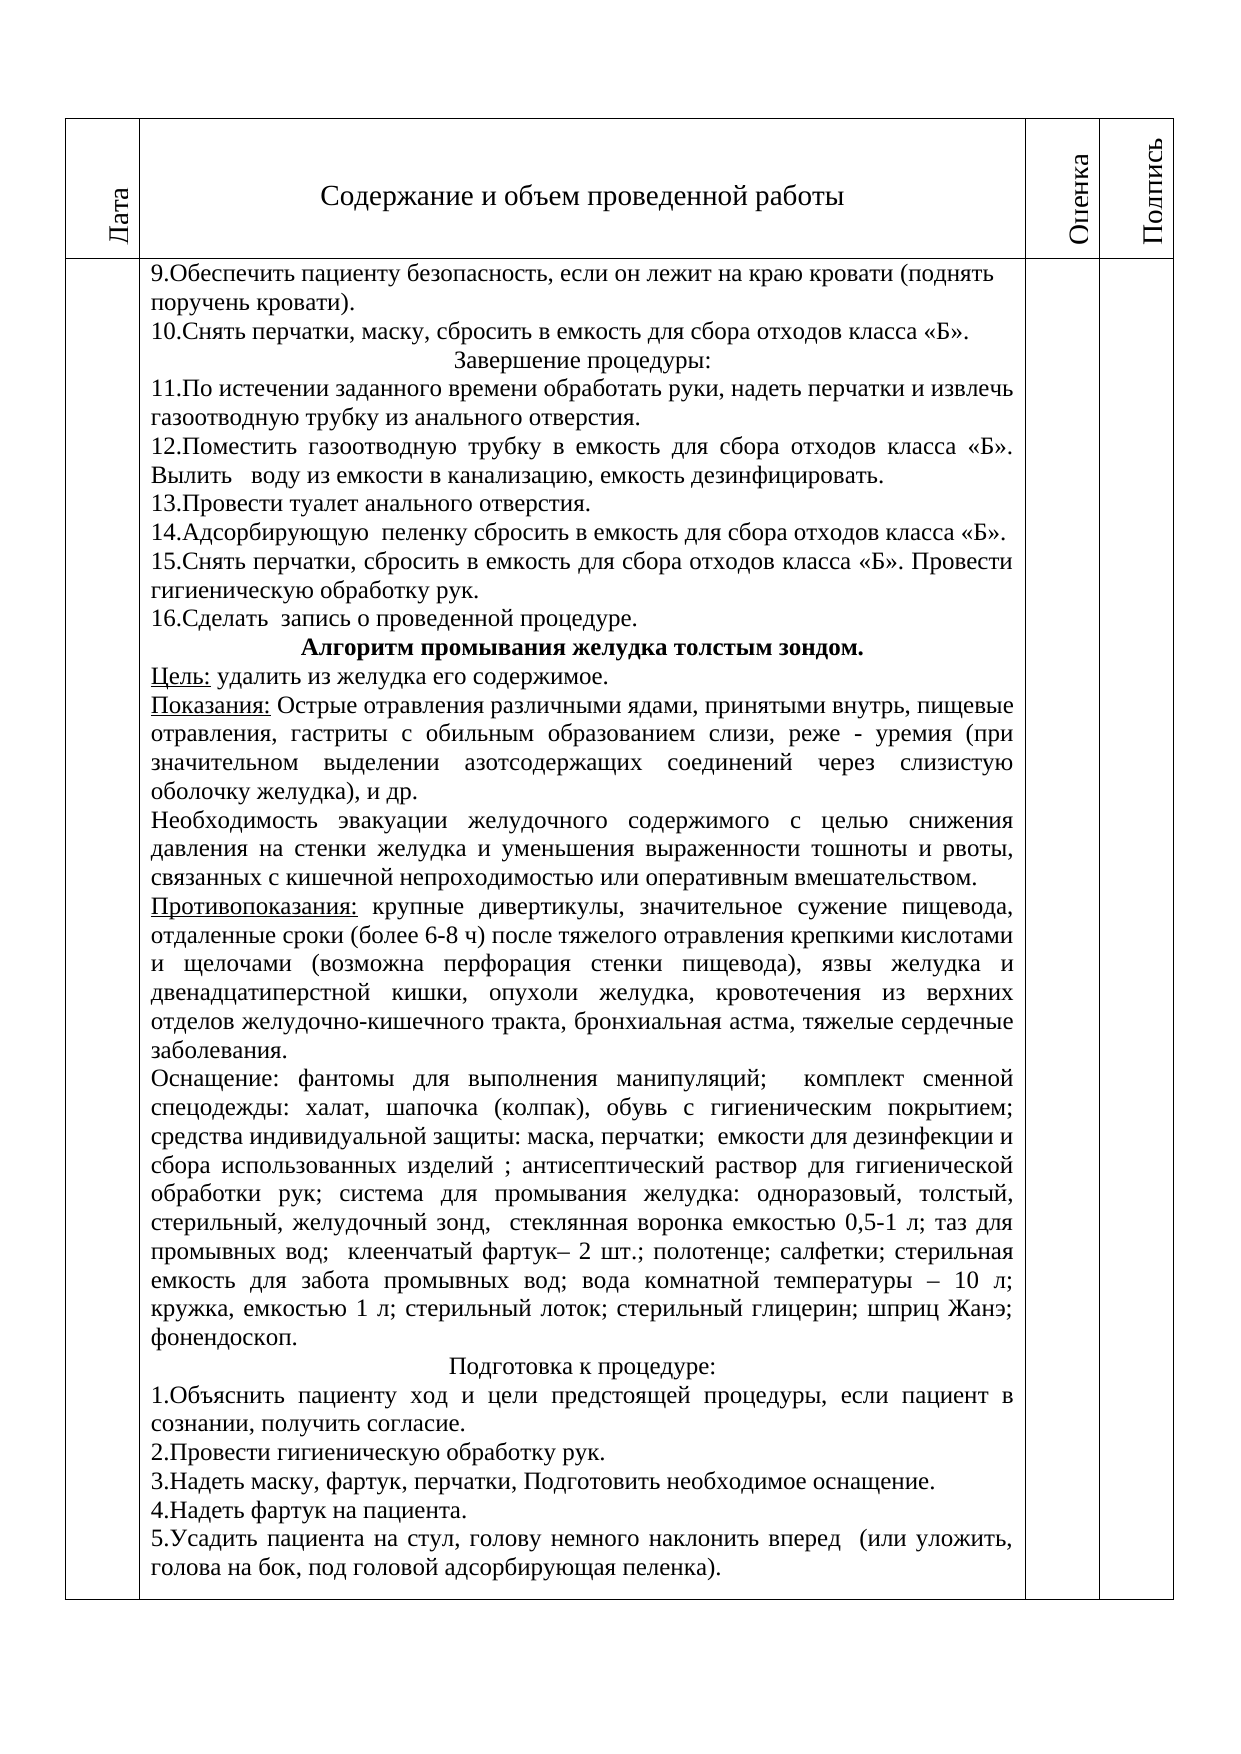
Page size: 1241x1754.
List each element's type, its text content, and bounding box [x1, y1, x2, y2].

table_cell 9.Обеспечить пациенту безопасность, если он лежит на краю кровати (поднять поручень кровати). 10.Снять перчатки, маску, сбросить в емкость для сбора отходов класса «Б». Завершение процедуры: 11.По истечении заданного времени обработать руки, надеть перчатки и извлечь газоотводную трубку из анального отверстия. 12.Поместить газоотводную трубку в емкость для сбора отходов класса «Б». Вылить воду из емкости в канализацию, емкость дезинфицировать. 13.Провести туалет анального отверстия. 14.Адсорбирующую пеленку сбросить в емкость для сбора отходов класса «Б». 15.Снять перчатки, сбросить в емкость для сбора отходов класса «Б». Провести гигиеническую обработку рук. 16.Сделать запись о проведенной процедуре. Алгоритм промывания желудка толстым зондом. Цель: удалить из желудка его содержимое. Показания: Острые отравления различными ядами, принятыми внутрь, пищевые отравления, гастриты с обильным образованием слизи, реже - уремия (при значительном выделении азотсодержащих соединений через слизистую оболочку желудка), и др. Необходимость эвакуации желудочного содержимого с целью снижения давления на стенки желудка и уменьшения выраженности тошноты и рвоты, связанных с кишечной непроходимостью или оперативным вмешательством. Противопоказания: крупные дивертикулы, значительное сужение пищевода, отдаленные сроки (более 6-8 ч) после тяжелого отравления крепкими кислотами и щелочами (возможна перфорация стенки пищевода), язвы желудка и двенадцатиперстной кишки, опухоли желудка, кровотечения из верхних отделов желудочно-кишечного тракта, бронхиальная астма, тяжелые сердечные заболевания. Оснащение: фантомы для выполнения манипуляций; комплект сменной спецодежды: халат, шапочка (колпак), обувь с гигиеническим покрытием; средства индивидуальной защиты: маска, перчатки; емкости для дезинфекции и сбора использованных изделий ; антисептический раствор для гигиенической обработки рук; система для промывания желудка: одноразовый, толстый, стерильный, желудочный зонд, стеклянная воронка емкостью 0,5-1 л; таз для промывных вод; клеенчатый фартук– 2 шт.; полотенце; салфетки; стерильная емкость для забота промывных вод; вода комнатной температуры – 10 л; кружка, емкостью 1 л; стерильный лоток; стерильный глицерин; шприц Жанэ; фонендоскоп. Подготовка к процедуре: 1.Объяснить пациенту ход и цели предстоящей процедуры, если пациент в сознании, получить согласие. 2.Провести гигиеническую обработку рук. 3.Надеть маску, фартук, перчатки, Подготовить необходимое оснащение. 4.Надеть фартук на пациента. 5.Усадить пациента на стул, голову немного наклонить вперед (или уложить, голова на бок, под головой адсорбирующая пеленка). [140, 259, 1025, 1599]
table_cell [1100, 259, 1173, 1599]
table_header Подпись [1100, 119, 1173, 257]
table_cell [1026, 259, 1099, 1599]
table_header Оценка [1026, 119, 1099, 257]
table_header Дата [66, 119, 139, 257]
table_cell [66, 259, 139, 1599]
table_header Содержание и объем проведенной работы [140, 119, 1025, 257]
